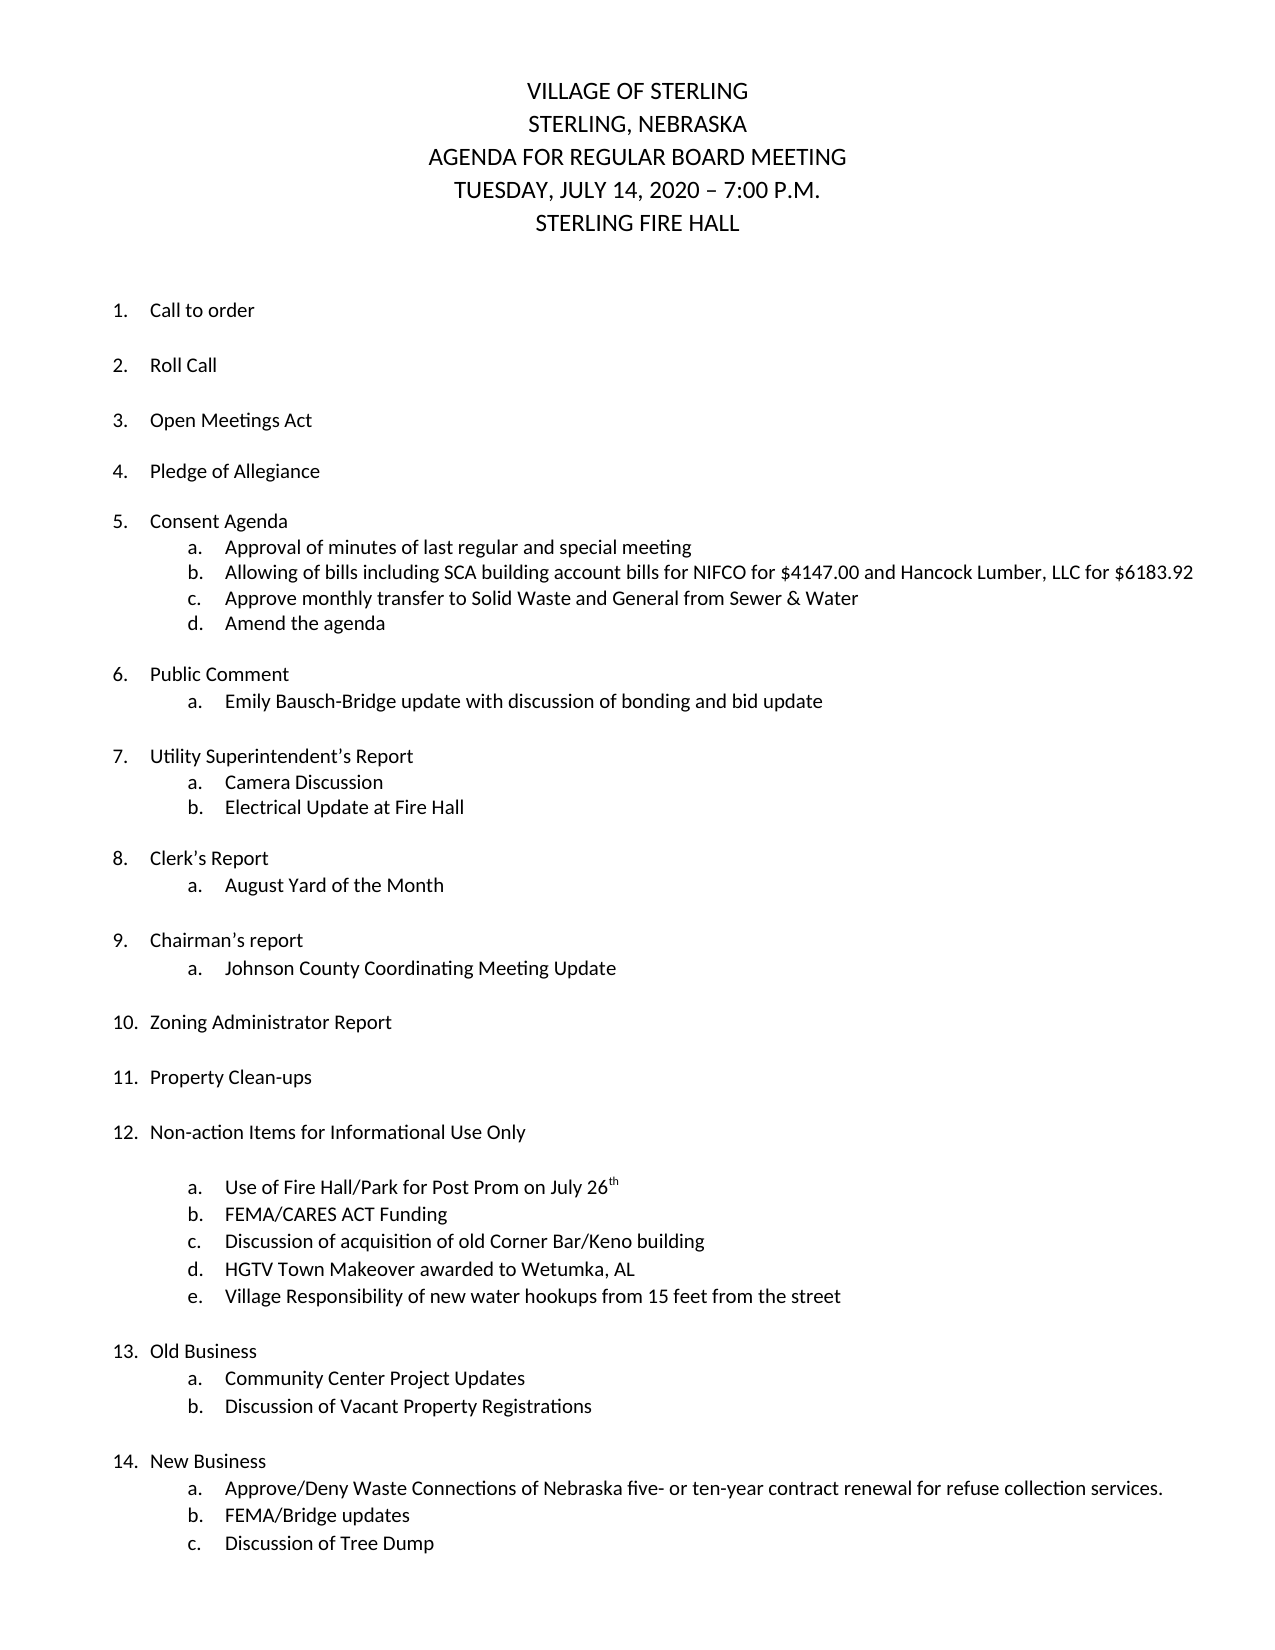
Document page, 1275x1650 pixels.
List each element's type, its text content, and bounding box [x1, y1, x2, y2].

text VILLAGE OF STERLING [75, 75, 1200, 106]
list Allowing of bills including SCA building account bills for NIFCO for $4147.00 and Hancock Lumber, LLC for $6183.92 [187, 559, 1200, 585]
list Use of Fire Hall/Park for Post Prom on July 26th [187, 1174, 1200, 1199]
text AGENDA FOR REGULAR BOARD MEETING [75, 141, 1200, 171]
list Approve/Deny Waste Connections of Nebraska five- or ten-year contract renewal for refuse collection services. [187, 1475, 1200, 1501]
list Call to order [112, 297, 1200, 323]
list Johnson County Coordinating Meeting Update [187, 955, 1200, 980]
list Open Meetings Act [112, 407, 1200, 432]
list Property Clean-ups [112, 1064, 1200, 1090]
list Discussion of acquisition of old Corner Bar/Keno building [187, 1229, 1200, 1254]
text STERLING, NEBRASKA [75, 108, 1200, 138]
list Pledge of Allegiance [112, 458, 1200, 483]
list Camera Discussion [187, 769, 1200, 794]
list Approval of minutes of last regular and special meeting [187, 534, 1200, 559]
list Village Responsibility of new water hookups from 15 feet from the street [187, 1283, 1200, 1309]
list New Business [112, 1448, 1200, 1473]
text STERLING FIRE HALL [75, 207, 1200, 237]
list Discussion of Vacant Property Registrations [187, 1393, 1200, 1418]
list FEMA/Bridge updates [187, 1503, 1200, 1528]
list Electrical Update at Fire Hall [187, 794, 1200, 820]
text TUESDAY, JULY 14, 2020 – 7:00 P.M. [75, 174, 1200, 204]
list Consent Agenda [112, 509, 1200, 534]
list Zoning Administrator Report [112, 1009, 1200, 1035]
list Non-action Items for Informational Use Only [112, 1119, 1200, 1144]
list Community Center Project Updates [187, 1366, 1200, 1391]
list HGTV Town Makeover awarded to Wetumka, AL [187, 1256, 1200, 1281]
list Utility Superintendent’s Report [112, 743, 1200, 769]
list Approve monthly transfer to Solid Waste and General from Sewer & Water [187, 585, 1200, 610]
list August Yard of the Month [187, 872, 1200, 898]
list Public Comment [112, 661, 1200, 687]
list Roll Call [112, 352, 1200, 378]
list Amend the agenda [187, 610, 1200, 636]
list Discussion of Tree Dump [187, 1530, 1200, 1555]
list Clerk’s Report [112, 845, 1200, 871]
list Emily Bausch-Bridge update with discussion of bonding and bid update [187, 689, 1200, 714]
list Chairman’s report [112, 927, 1200, 953]
list FEMA/CARES ACT Funding [187, 1201, 1200, 1227]
list Old Business [112, 1338, 1200, 1364]
